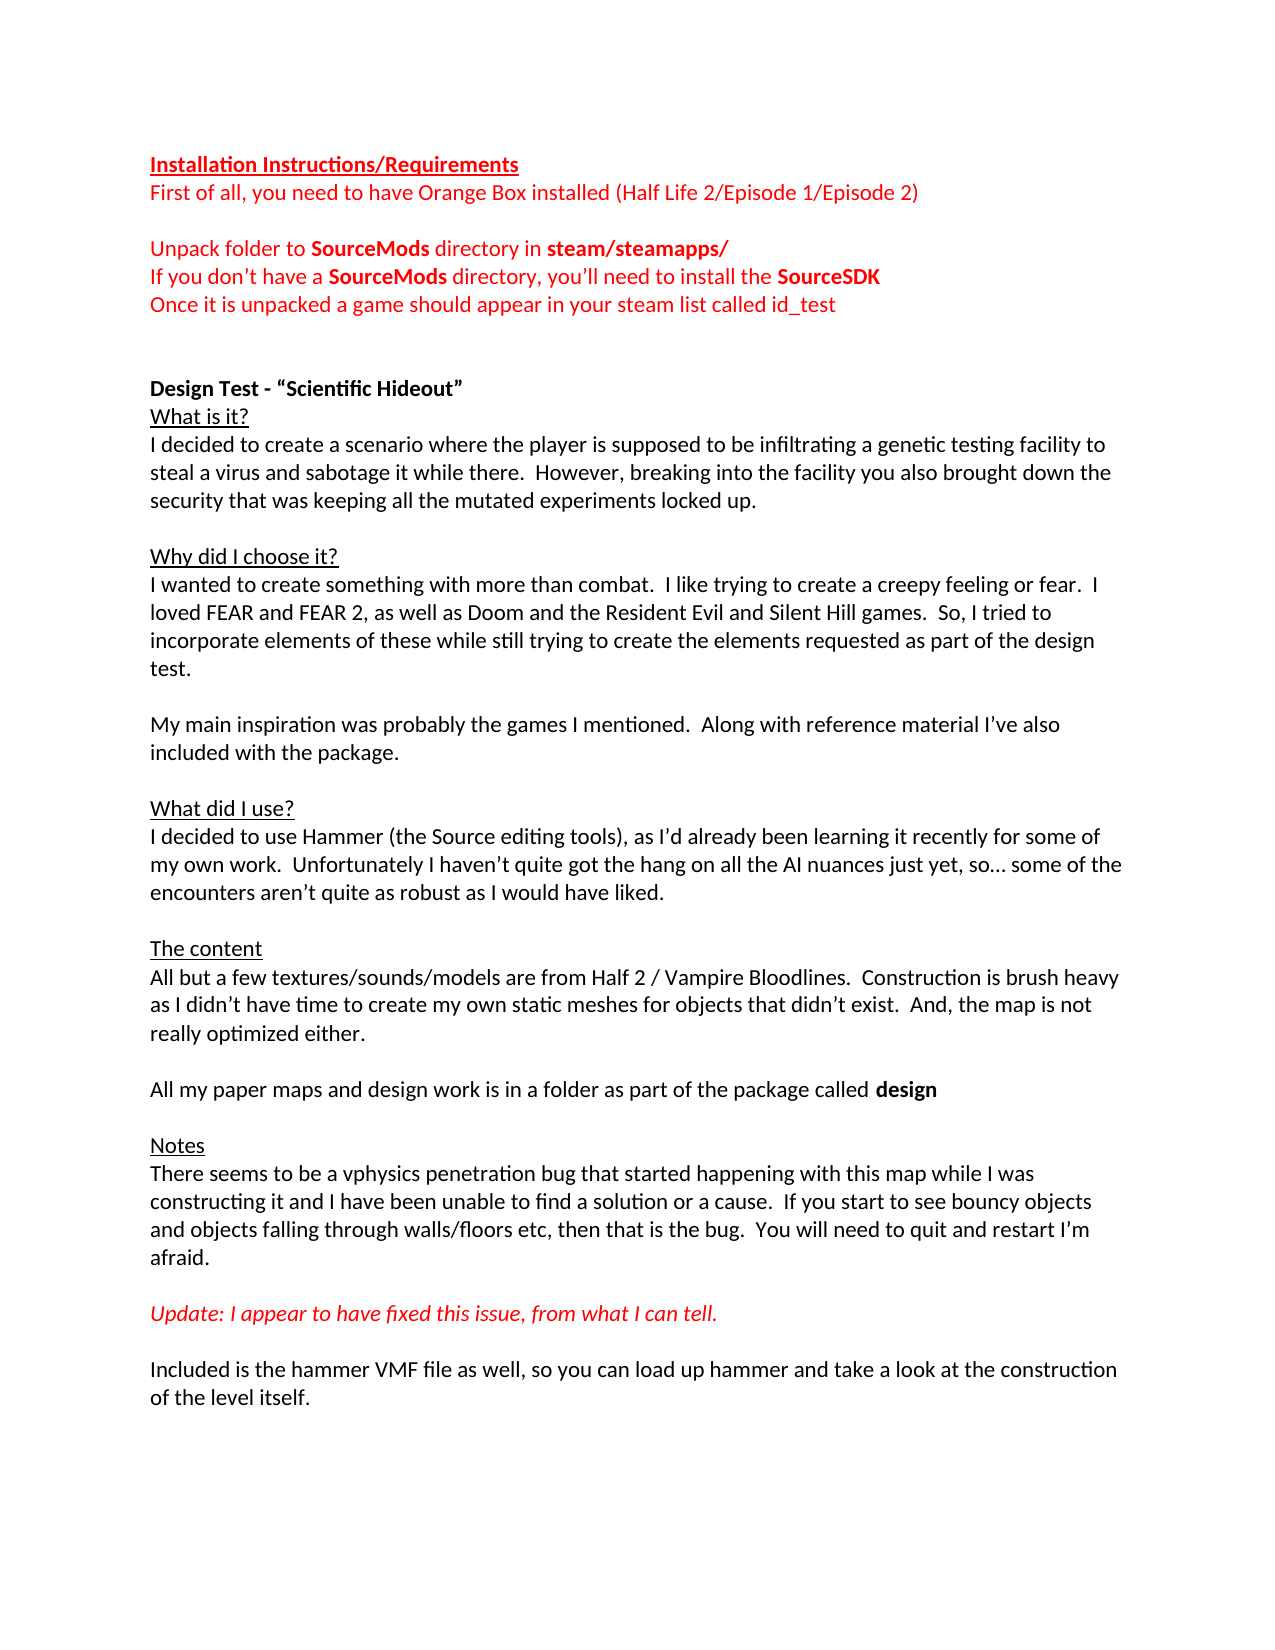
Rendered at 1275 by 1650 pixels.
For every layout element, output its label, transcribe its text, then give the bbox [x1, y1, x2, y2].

text All but a few textures/sounds/models are from Half 2 / Vampire Bloodlines. Construction is brush heavy as I didn’t have time to create my own static meshes for objects that didn’t exist. And, the map is not really optimized either. [150, 963, 1125, 1047]
text What did I use? [150, 794, 1125, 822]
text Notes [150, 1131, 1125, 1159]
text There seems to be a vphysics penetration bug that started happening with this map while I was constructing it and I have been unable to find a solution or a cause. If you start to see bouncy objects and objects falling through walls/floors etc, then that is the bug. You will need to quit and restart I’m afraid. [150, 1159, 1125, 1271]
text Update: I appear to have fixed this issue, from what I can tell. [150, 1299, 1125, 1327]
text Why did I choose it? [150, 542, 1125, 570]
text The content [150, 934, 1125, 963]
text Design Test - “Scientific Hideout” [150, 374, 1125, 402]
text I decided to create a scenario where the player is supposed to be infiltrating a genetic testing facility to steal a virus and sabotage it while there. However, breaking into the facility you also brought down the security that was keeping all the mutated experiments locked up. [150, 430, 1125, 514]
text My main inspiration was probably the games I mentioned. Along with reference material I’ve also included with the package. [150, 710, 1125, 766]
text I decided to use Hammer (the Source editing tools), as I’d already been learning it recently for some of my own work. Unfortunately I haven’t quite got the hang on all the AI nuances just yet, so… some of the encounters aren’t quite as robust as I would have liked. [150, 822, 1125, 907]
text Once it is unpacked a game should appear in your steam list called id_test [150, 290, 1125, 318]
text Unpack folder to SourceMods directory in steam/steamapps/ [150, 234, 1125, 262]
text Installation Instructions/Requirements [150, 150, 1125, 178]
text I wanted to create something with more than combat. I like trying to create a creepy feeling or fear. I loved FEAR and FEAR 2, as well as Doom and the Resident Evil and Silent Hill games. So, I tried to incorporate elements of these while still trying to create the elements requested as part of the design test. [150, 570, 1125, 682]
text Included is the hammer VMF file as well, so you can load up hammer and take a look at the construction of the level itself. [150, 1355, 1125, 1411]
text What is it? [150, 402, 1125, 430]
text If you don’t have a SourceMods directory, you’ll need to install the SourceSDK [150, 262, 1125, 290]
text First of all, you need to have Orange Box installed (Half Life 2/Episode 1/Episode 2) [150, 178, 1125, 206]
text All my paper maps and design work is in a folder as part of the package called design [150, 1075, 1125, 1103]
